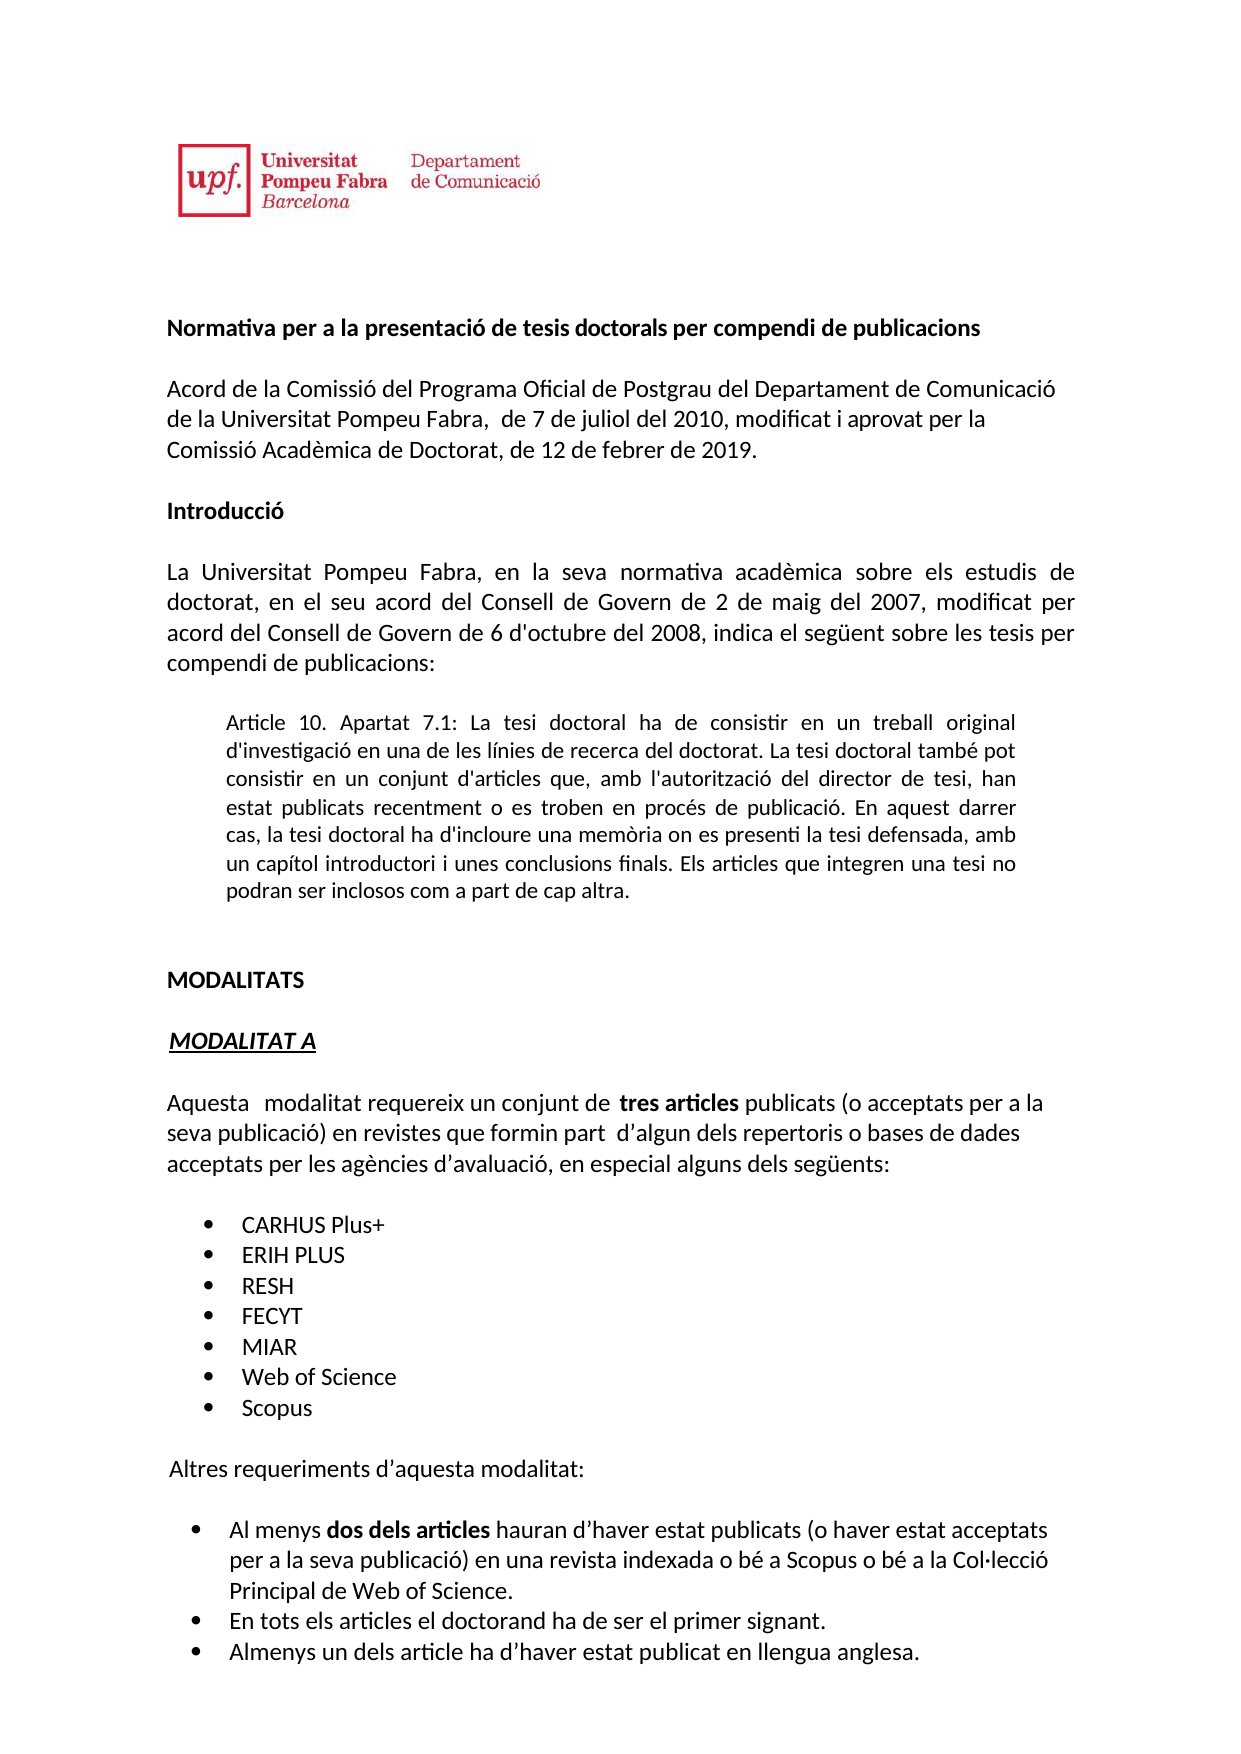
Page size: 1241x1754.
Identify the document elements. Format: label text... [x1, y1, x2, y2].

text MODALITAT A [169, 1026, 1088, 1056]
list Al menys dos dels articles hauran d’haver estat publicats (o haver estat acceptats per a la seva publicació) en una revista indexada o bé a Scopus o bé a la Col·lecció Principal de Web of Science. [192, 1514, 1073, 1606]
list CARHUS Plus+ [204, 1209, 1073, 1239]
list RESH [204, 1270, 1073, 1300]
subtitle Introducció [167, 495, 1088, 525]
list MIAR [204, 1331, 1073, 1361]
text La Universitat Pompeu Fabra, en la seva normativa acadèmica sobre els estudis de doctorat, en el seu acord del Consell de Govern de 2 de maig del 2007, modificat per acord del Consell de Govern de 6 d'octubre del 2008, indica el següent sobre les tesis per compendi de publicacions: [167, 556, 1076, 678]
subtitle MODALITATS [167, 964, 1088, 995]
text Acord de la Comissió del Programa Oficial de Postgrau del Departament de Comunicació de la Universitat Pompeu Fabra, de 7 de juliol del 2010, modificat i aprovat per la Comissió Acadèmica de Doctorat, de 12 de febrer de 2019. [167, 373, 1073, 464]
text Altres requeriments d’aquesta modalitat: [169, 1453, 1073, 1483]
list ERIH PLUS [204, 1239, 1073, 1270]
subtitle Normativa per a la presentació de tesis doctorals per compendi de publicacions [167, 312, 1088, 342]
list Scopus [204, 1392, 1073, 1422]
text Article 10. Apartat 7.1: La tesi doctoral ha de consistir en un treball original d'investigació en una de les línies de recerca del doctorat. La tesi doctoral també pot consistir en un conjunt d'articles que, amb l'autorització del director de tesi, han estat publicats recentment o es troben en procés de publicació. En aquest darrer cas, la tesi doctoral ha d'incloure una memòria on es presenti la tesi defensada, amb un capítol introductori i unes conclusions finals. Els articles que integren una tesi no podran ser inclosos com a part de cap altra. [226, 708, 1017, 905]
list En tots els articles el doctorand ha de ser el primer signant. [192, 1606, 1073, 1636]
picture [178, 144, 540, 217]
text Aquesta modalitat requereix un conjunt de tres articles publicats (o acceptats per a la seva publicació) en revistes que formin part d’algun dels repertoris o bases de dades acceptats per les agències d’avaluació, en especial alguns dels següents: [167, 1087, 1073, 1178]
list Web of Science [204, 1361, 1073, 1392]
list Almenys un dels article ha d’haver estat publicat en llengua anglesa. [192, 1636, 1073, 1667]
list FECYT [204, 1300, 1073, 1331]
